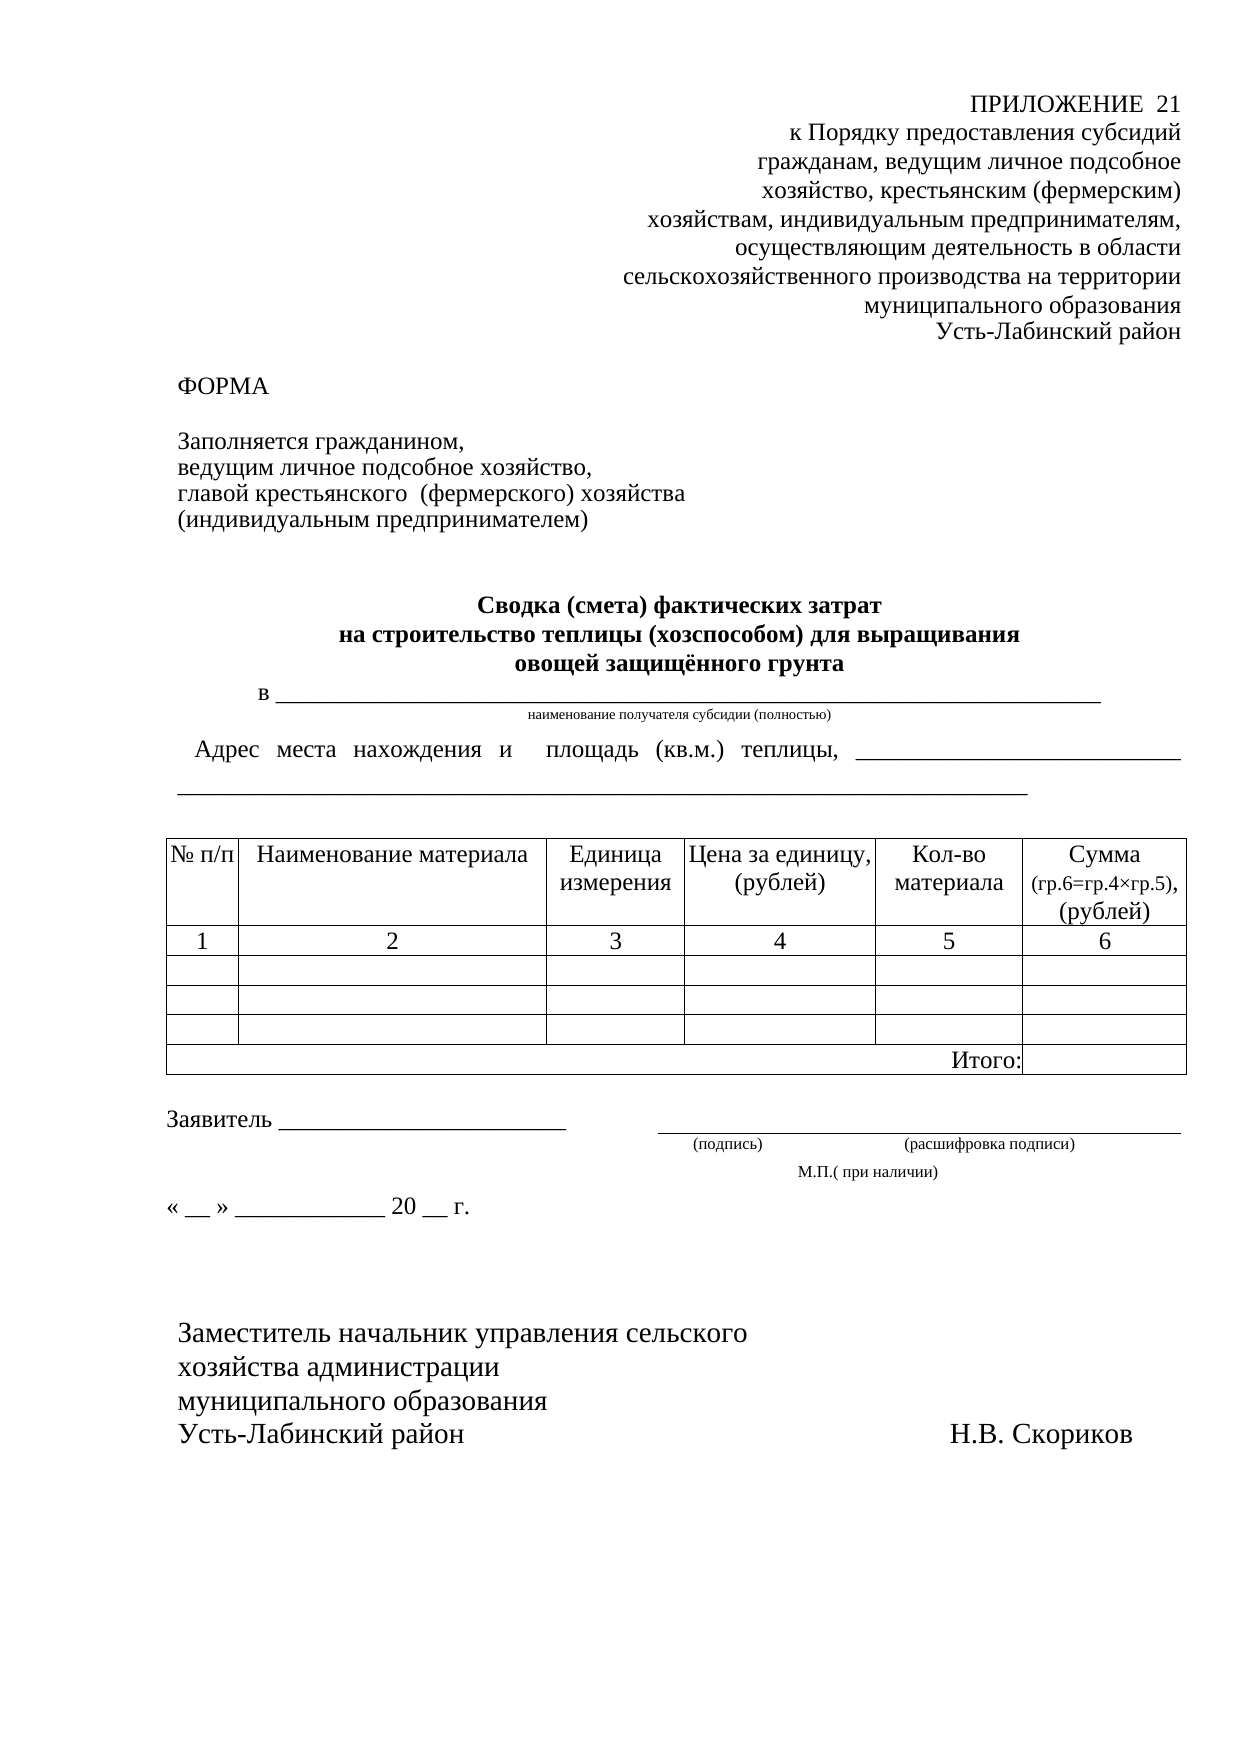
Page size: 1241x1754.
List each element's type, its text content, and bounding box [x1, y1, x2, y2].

text Заместитель начальник управления сельского [177, 1316, 1181, 1349]
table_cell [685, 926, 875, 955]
text хозяйствам, индивидуальным предпринимателям, [177, 204, 1181, 232]
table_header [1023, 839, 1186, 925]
text муниципального образования [177, 1383, 1181, 1416]
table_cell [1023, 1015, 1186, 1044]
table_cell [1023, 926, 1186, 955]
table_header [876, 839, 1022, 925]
text к Порядку предоставления субсидий [177, 117, 1181, 146]
text (индивидуальным предпринимателем) [177, 507, 1181, 533]
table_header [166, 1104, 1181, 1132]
text наименование получателя субсидии (полностью) [177, 706, 1181, 734]
text ведущим личное подсобное хозяйство, [177, 454, 1181, 481]
text хозяйства администрации [177, 1349, 1181, 1383]
text овощей защищённого грунта [177, 648, 1181, 677]
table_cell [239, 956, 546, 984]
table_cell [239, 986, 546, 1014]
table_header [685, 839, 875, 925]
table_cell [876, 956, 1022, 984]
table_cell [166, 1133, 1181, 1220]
text Усть-Лабинский район Н.В. Скориков [177, 1416, 1181, 1450]
text ФОРМА [177, 373, 1181, 400]
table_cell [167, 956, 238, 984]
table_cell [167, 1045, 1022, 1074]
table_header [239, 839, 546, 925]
text Адрес места нахождения и площадь (кв.м.) теплицы, __________________________ ____________________________________________________________________ [177, 734, 1181, 832]
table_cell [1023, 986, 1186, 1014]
text на строительство теплицы (хозспособом) для выращивания [177, 619, 1181, 648]
text сельскохозяйственного производства на территории [177, 261, 1181, 290]
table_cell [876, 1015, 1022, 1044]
text хозяйство, крестьянским (фермерским) [177, 175, 1181, 204]
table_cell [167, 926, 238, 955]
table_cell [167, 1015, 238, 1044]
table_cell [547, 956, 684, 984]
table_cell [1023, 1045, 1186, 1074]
text Сводка (смета) фактических затрат [177, 591, 1181, 619]
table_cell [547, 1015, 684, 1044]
text Заполняется гражданином, [177, 428, 1181, 454]
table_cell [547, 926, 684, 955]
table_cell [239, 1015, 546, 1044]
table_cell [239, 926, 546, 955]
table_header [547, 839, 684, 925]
text в __________________________________________________________________ [177, 677, 1181, 706]
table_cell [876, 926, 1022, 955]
text ПРИЛОЖЕНИЕ 21 [903, 89, 1181, 117]
text осуществляющим деятельность в области [177, 232, 1181, 261]
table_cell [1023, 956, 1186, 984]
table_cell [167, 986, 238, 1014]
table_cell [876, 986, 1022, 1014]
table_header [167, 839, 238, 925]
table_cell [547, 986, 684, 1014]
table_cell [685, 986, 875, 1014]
text главой крестьянского (фермерского) хозяйства [177, 481, 1181, 507]
text гражданам, ведущим личное подсобное [177, 146, 1181, 175]
text Усть-Лабинский район [177, 319, 1181, 345]
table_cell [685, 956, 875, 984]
text муниципального образования [177, 290, 1181, 319]
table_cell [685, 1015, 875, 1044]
